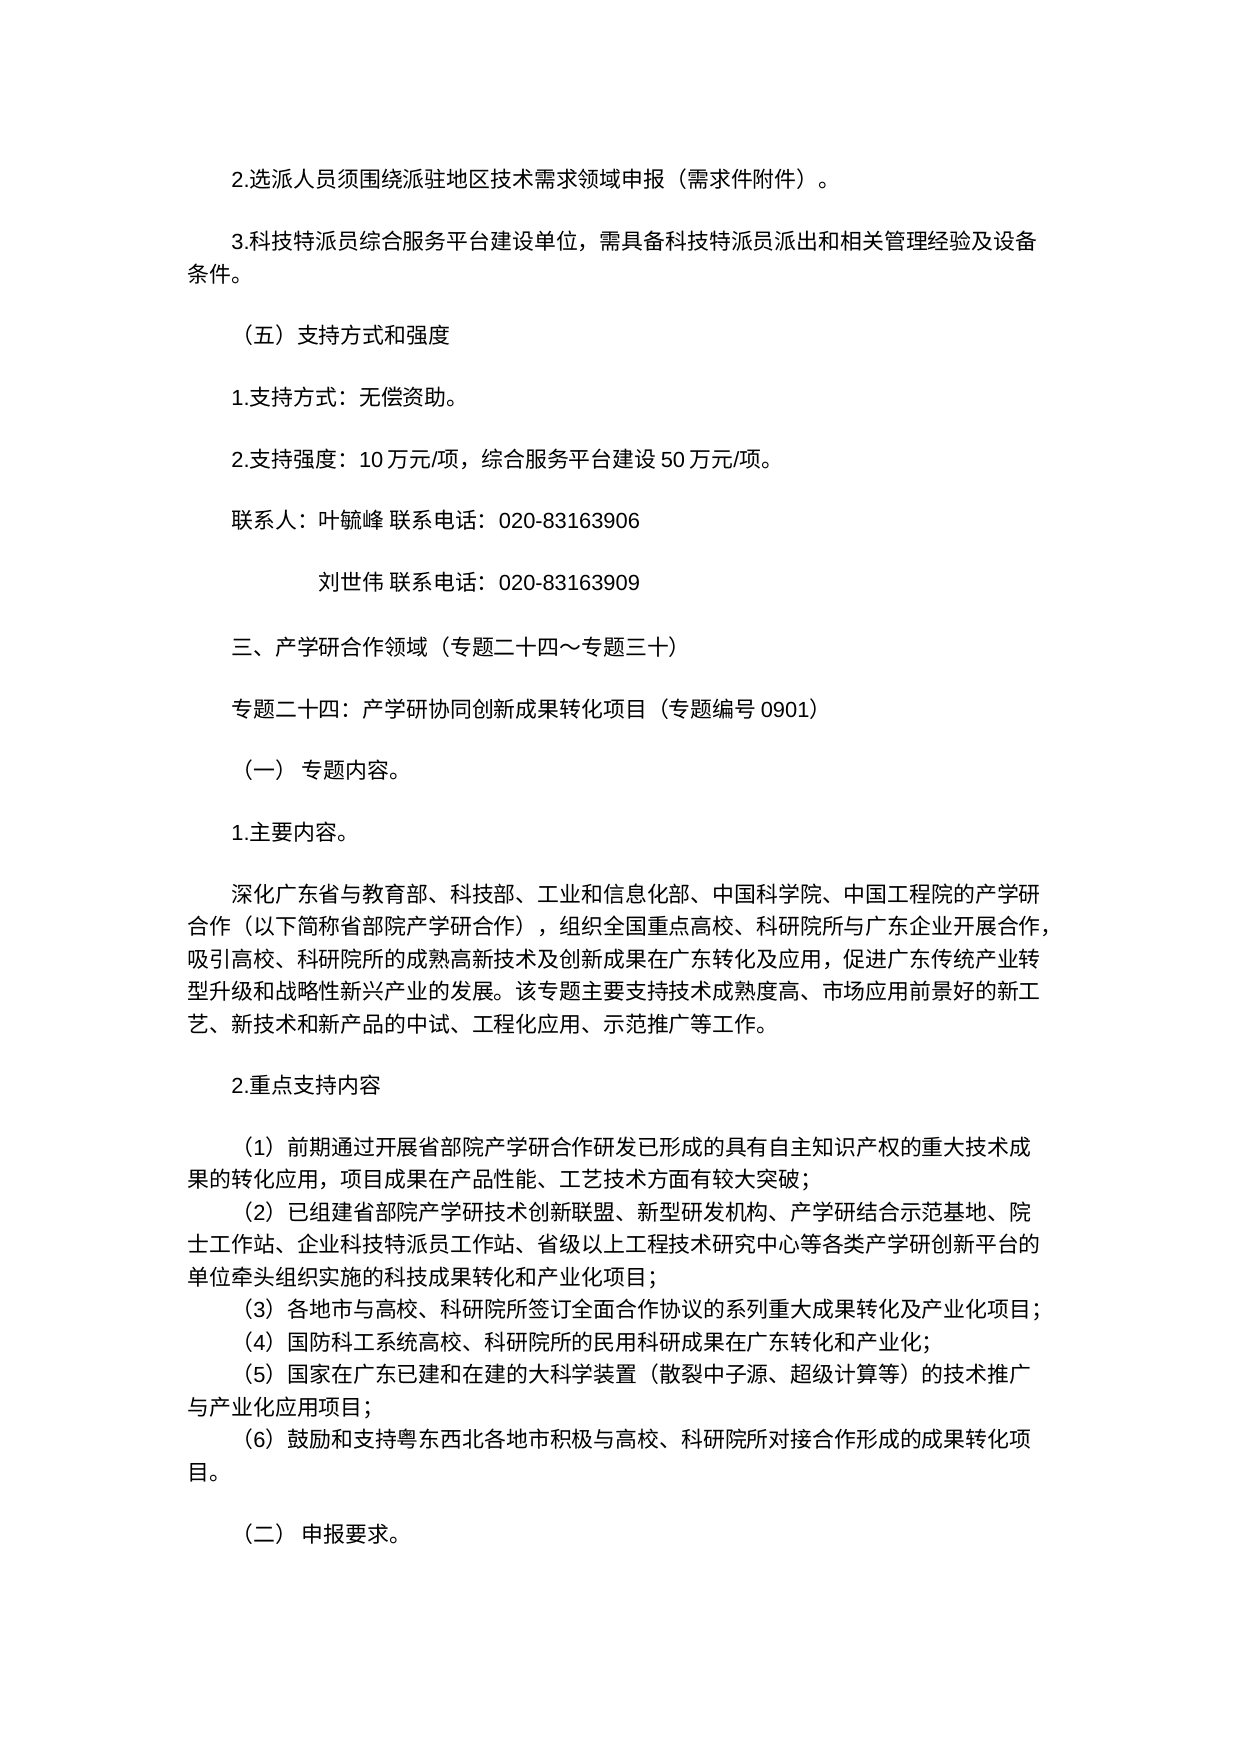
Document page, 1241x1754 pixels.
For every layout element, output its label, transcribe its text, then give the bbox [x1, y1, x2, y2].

text （二） 申报要求。 [187, 1516, 1053, 1549]
text 2.选派人员须围绕派驻地区技术需求领域申报（需求件附件）。 [187, 162, 1053, 194]
text 1.支持方式：无偿资助。 [187, 379, 1053, 412]
text 深化广东省与教育部、科技部、工业和信息化部、中国科学院、中国工程院的产学研合作（以下简称省部院产学研合作），组织全国重点高校、科研院所与广东企业开展合作，吸引高校、科研院所的成熟高新技术及创新成果在广东转化及应用，促进广东传统产业转型升级和战略性新兴产业的发展。该专题主要支持技术成熟度高、市场应用前景好的新工艺、新技术和新产品的中试、工程化应用、示范推广等工作。 [187, 876, 1053, 1039]
text 1.主要内容。 [187, 814, 1053, 847]
text 2.重点支持内容 [187, 1068, 1053, 1100]
text 专题二十四：产学研协同创新成果转化项目（专题编号0901） [187, 691, 1053, 724]
text 刘世伟 联系电话：020-83163909 三、产学研合作领域（专题二十四～专题三十） [187, 564, 1053, 662]
text 联系人：叶毓峰 联系电话：020-83163906 [187, 503, 1053, 535]
text 2.支持强度：10万元/项，综合服务平台建设50万元/项。 [187, 441, 1053, 474]
text （一） 专题内容。 [187, 753, 1053, 785]
text （五）支持方式和强度 [187, 318, 1053, 350]
text 3.科技特派员综合服务平台建设单位，需具备科技特派员派出和相关管理经验及设备条件。 [187, 224, 1053, 289]
text （1）前期通过开展省部院产学研合作研发已形成的具有自主知识产权的重大技术成果的转化应用，项目成果在产品性能、工艺技术方面有较大突破； （2）已组建省部院产学研技术创新联盟、新型研发机构、产学研结合示范基地、院士工作站、企业科技特派员工作站、省级以上工程技术研究中心等各类产学研创新平台的单位牵头组织实施的科技成果转化和产业化项目； （3）各地市与高校、科研院所签订全面合作协议的系列重大成果转化及产业化项目； （4）国防科工系统高校、科研院所的民用科研成果在广东转化和产业化； （5）国家在广东已建和在建的大科学装置（散裂中子源、超级计算等）的技术推广与产业化应用项目； （6）鼓励和支持粤东西北各地市积极与高校、科研院所对接合作形成的成果转化项目。 [187, 1129, 1053, 1487]
